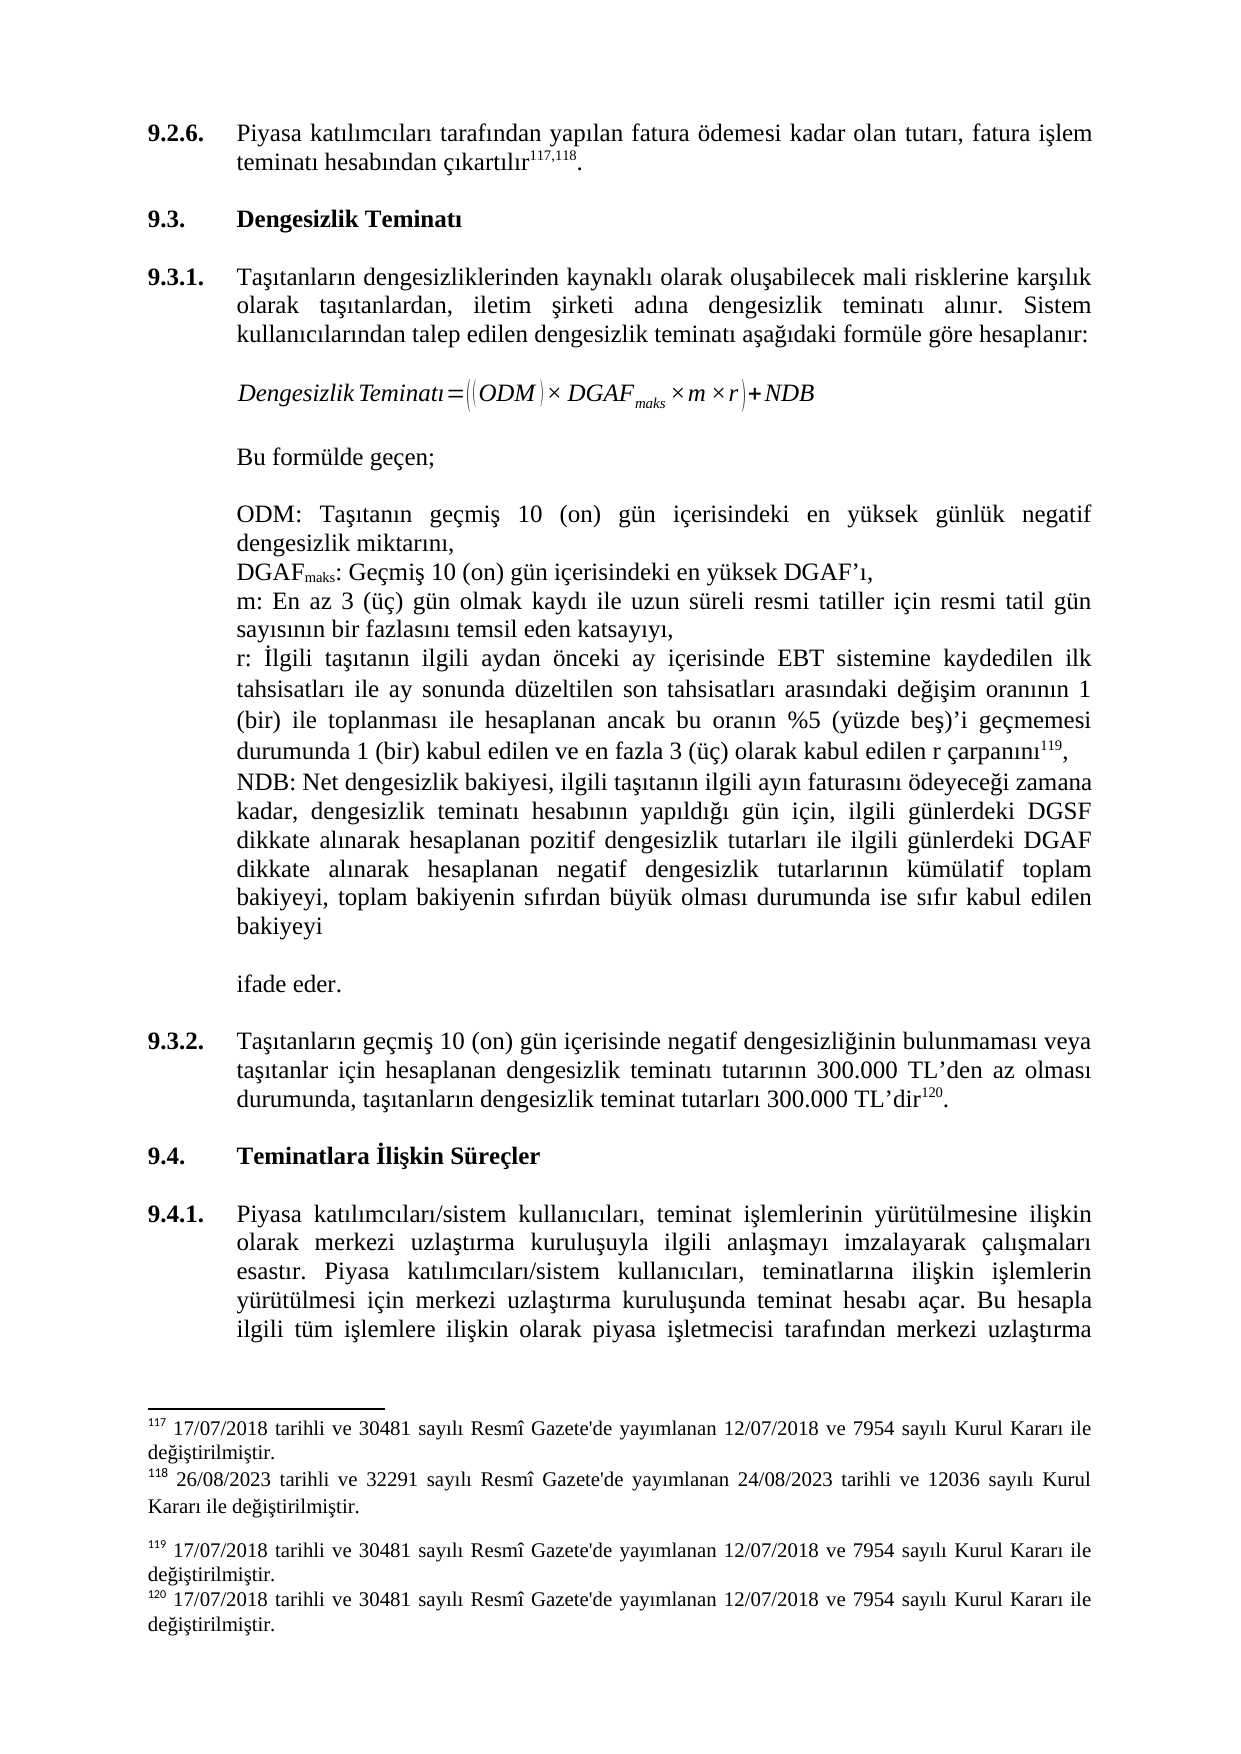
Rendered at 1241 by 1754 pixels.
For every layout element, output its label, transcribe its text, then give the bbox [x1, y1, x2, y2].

list Dengesizlik Teminatı [148, 204, 1092, 233]
list Teminatlara İlişkin Süreçler [148, 1141, 1092, 1170]
list DGAFmaks: Geçmiş 10 (on) gün içerisindeki en yüksek DGAF’ı, [236, 557, 1092, 586]
list Taşıtanların dengesizliklerinden kaynaklı olarak oluşabilecek mali risklerine karşılık olarak taşıtanlardan, iletim şirketi adına dengesizlik teminatı alınır. Sistem kullanıcılarından talep edilen dengesizlik teminatı aşağıdaki formüle göre hesaplanır: [148, 262, 1092, 348]
list ODM : Taşıtanın geçmiş 10 (on) gün içerisindeki en yüksek günlük negatif dengesizlik miktarını, [236, 499, 1092, 557]
list Piyasa katılımcıları tarafından yapılan fatura ödemesi kadar olan tutarı, fatura işlem teminatı hesabından çıkartılır,. [148, 118, 1092, 176]
list r: İlgili taşıtanın ilgili aydan önceki ay içerisinde EBT sistemine kaydedilen ilk tahsisatları ile ay sonunda düzeltilen son tahsisatları arasındaki değişim oranının 1 (bir) ile toplanması ile hesaplanan ancak bu oranın %5 (yüzde beş)’i geçmemesi durumunda 1 (bir) kabul edilen ve en fazla 3 (üç) olarak kabul edilen r çarpanını, [236, 643, 1092, 765]
list ifade eder. [236, 969, 1092, 997]
list Bu formülde geçen; [236, 442, 1092, 471]
list m: En az 3 (üç) gün olmak kaydı ile uzun süreli resmi tatiller için resmi tatil gün sayısının bir fazlasını temsil eden katsayıyı, [236, 586, 1092, 643]
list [148, 1199, 1092, 1342]
list Taşıtanların geçmiş 10 (on) gün içerisinde negatif dengesizliğinin bulunmaması veya taşıtanlar için hesaplanan dengesizlik teminatı tutarının 300.000 TL’den az olması durumunda, taşıtanların dengesizlik teminat tutarları 300.000 TL’dir. [148, 1026, 1092, 1112]
list NDB: Net dengesizlik bakiyesi, ilgili taşıtanın ilgili ayın faturasını ödeyeceği zamana kadar, dengesizlik teminatı hesabının yapıldığı gün için, ilgili günlerdeki DGSF dikkate alınarak hesaplanan pozitif dengesizlik tutarları ile ilgili günlerdeki DGAF dikkate alınarak hesaplanan negatif dengesizlik tutarlarının kümülatif toplam bakiyeyi, toplam bakiyenin sıfırdan büyük olması durumunda ise sıfır kabul edilen bakiyeyi [236, 767, 1092, 940]
